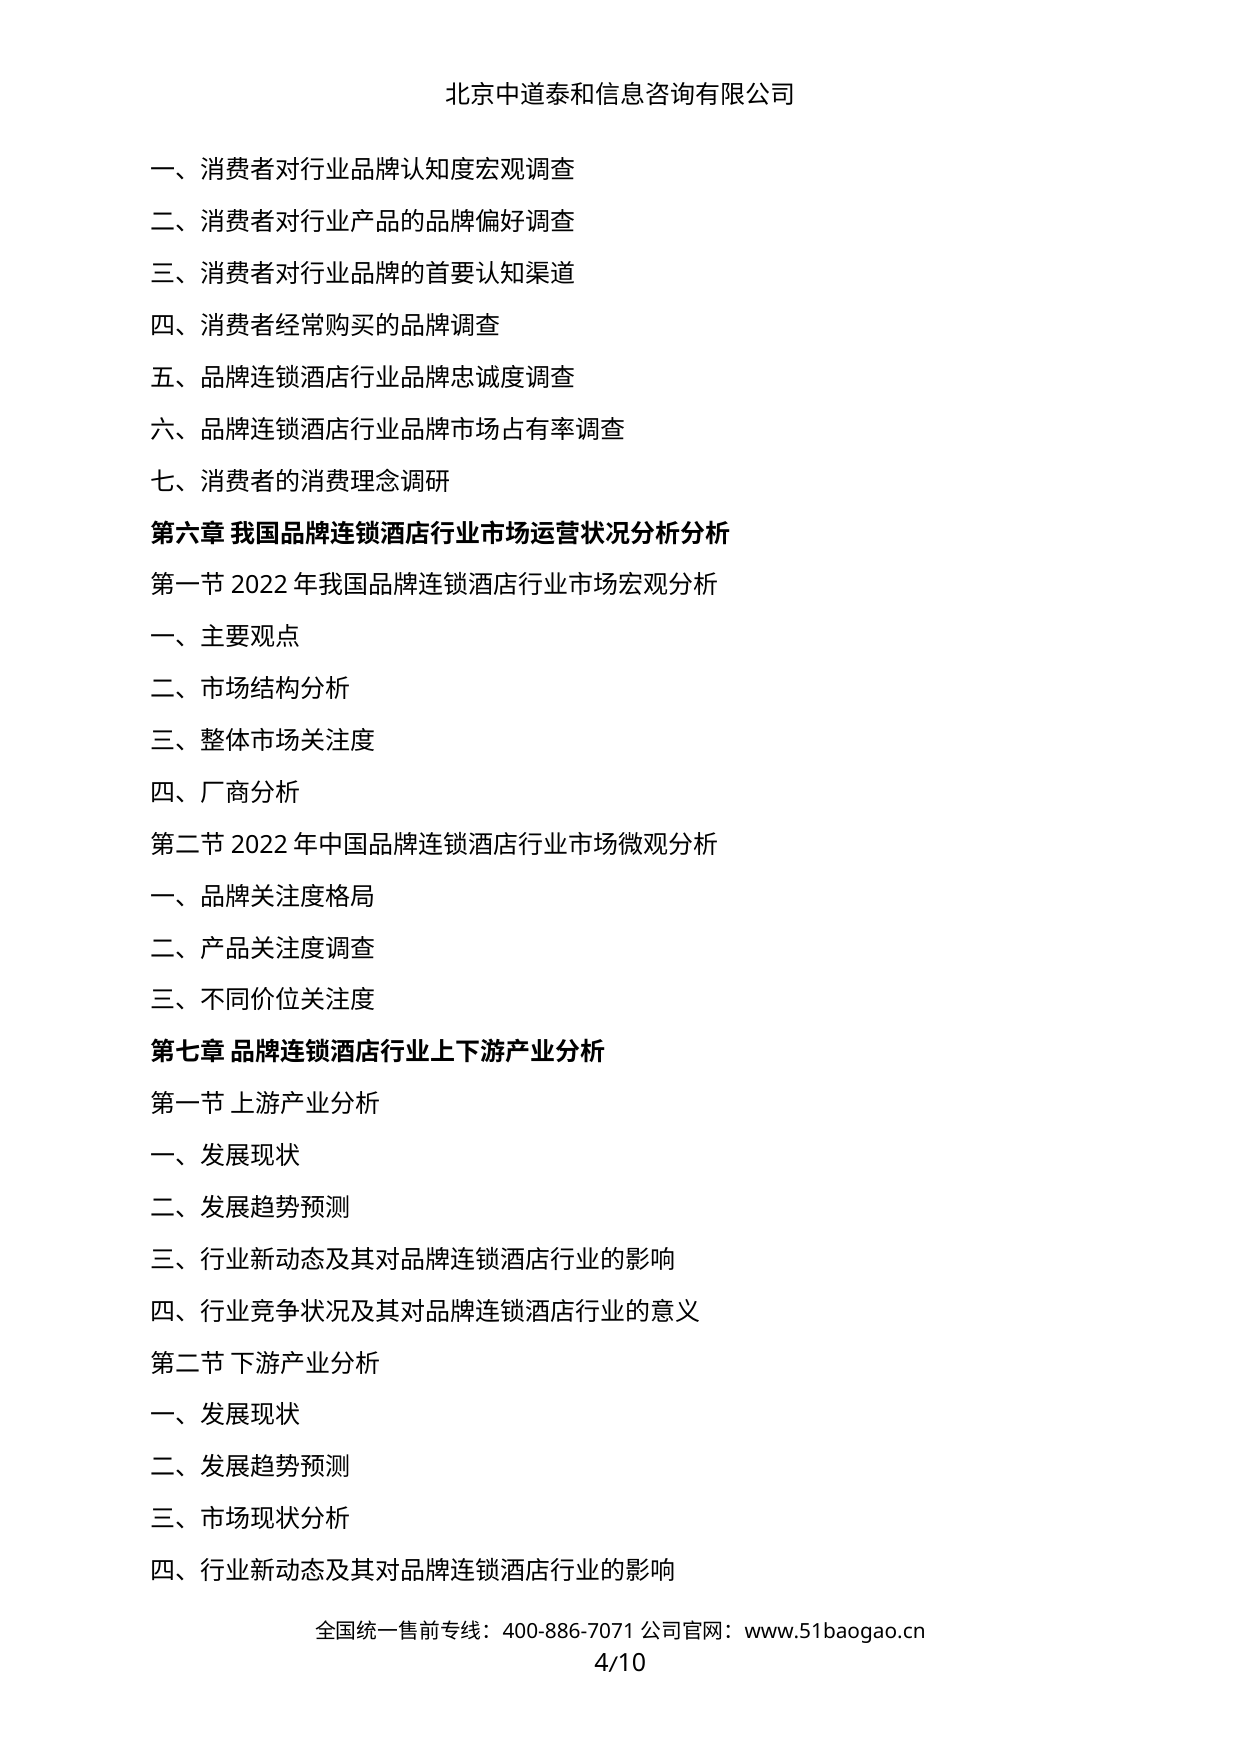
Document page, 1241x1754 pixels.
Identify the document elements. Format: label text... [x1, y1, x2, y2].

text 七、消费者的消费理念调研 [150, 461, 1090, 497]
text 二、发展趋势预测 [150, 1187, 1090, 1224]
text 四、厂商分析 [150, 772, 1090, 809]
text 第二节 2022年中国品牌连锁酒店行业市场微观分析 [150, 824, 1090, 861]
text 三、消费者对行业品牌的首要认知渠道 [150, 254, 1090, 290]
text 一、消费者对行业品牌认知度宏观调查 [150, 150, 1090, 186]
text 三、整体市场关注度 [150, 721, 1090, 757]
text 第一节 上游产业分析 [150, 1084, 1090, 1120]
text 三、不同价位关注度 [150, 980, 1090, 1016]
text 第二节 下游产业分析 [150, 1343, 1090, 1379]
text 二、产品关注度调查 [150, 928, 1090, 964]
text 五、品牌连锁酒店行业品牌忠诚度调查 [150, 357, 1090, 394]
text 四、行业新动态及其对品牌连锁酒店行业的影响 [150, 1551, 1090, 1587]
text 一、主要观点 [150, 617, 1090, 653]
text 第一节 2022年我国品牌连锁酒店行业市场宏观分析 [150, 565, 1090, 601]
text 一、品牌关注度格局 [150, 876, 1090, 912]
text 二、市场结构分析 [150, 669, 1090, 705]
text 第七章 品牌连锁酒店行业上下游产业分析 [150, 1032, 1090, 1068]
text 二、发展趋势预测 [150, 1447, 1090, 1483]
text 三、行业新动态及其对品牌连锁酒店行业的影响 [150, 1239, 1090, 1276]
text 一、发展现状 [150, 1395, 1090, 1431]
text 一、发展现状 [150, 1136, 1090, 1172]
text 六、品牌连锁酒店行业品牌市场占有率调查 [150, 409, 1090, 446]
text 四、消费者经常购买的品牌调查 [150, 306, 1090, 342]
text 四、行业竞争状况及其对品牌连锁酒店行业的意义 [150, 1291, 1090, 1327]
text 第六章 我国品牌连锁酒店行业市场运营状况分析分析 [150, 513, 1090, 549]
text 三、市场现状分析 [150, 1499, 1090, 1535]
text 二、消费者对行业产品的品牌偏好调查 [150, 202, 1090, 238]
